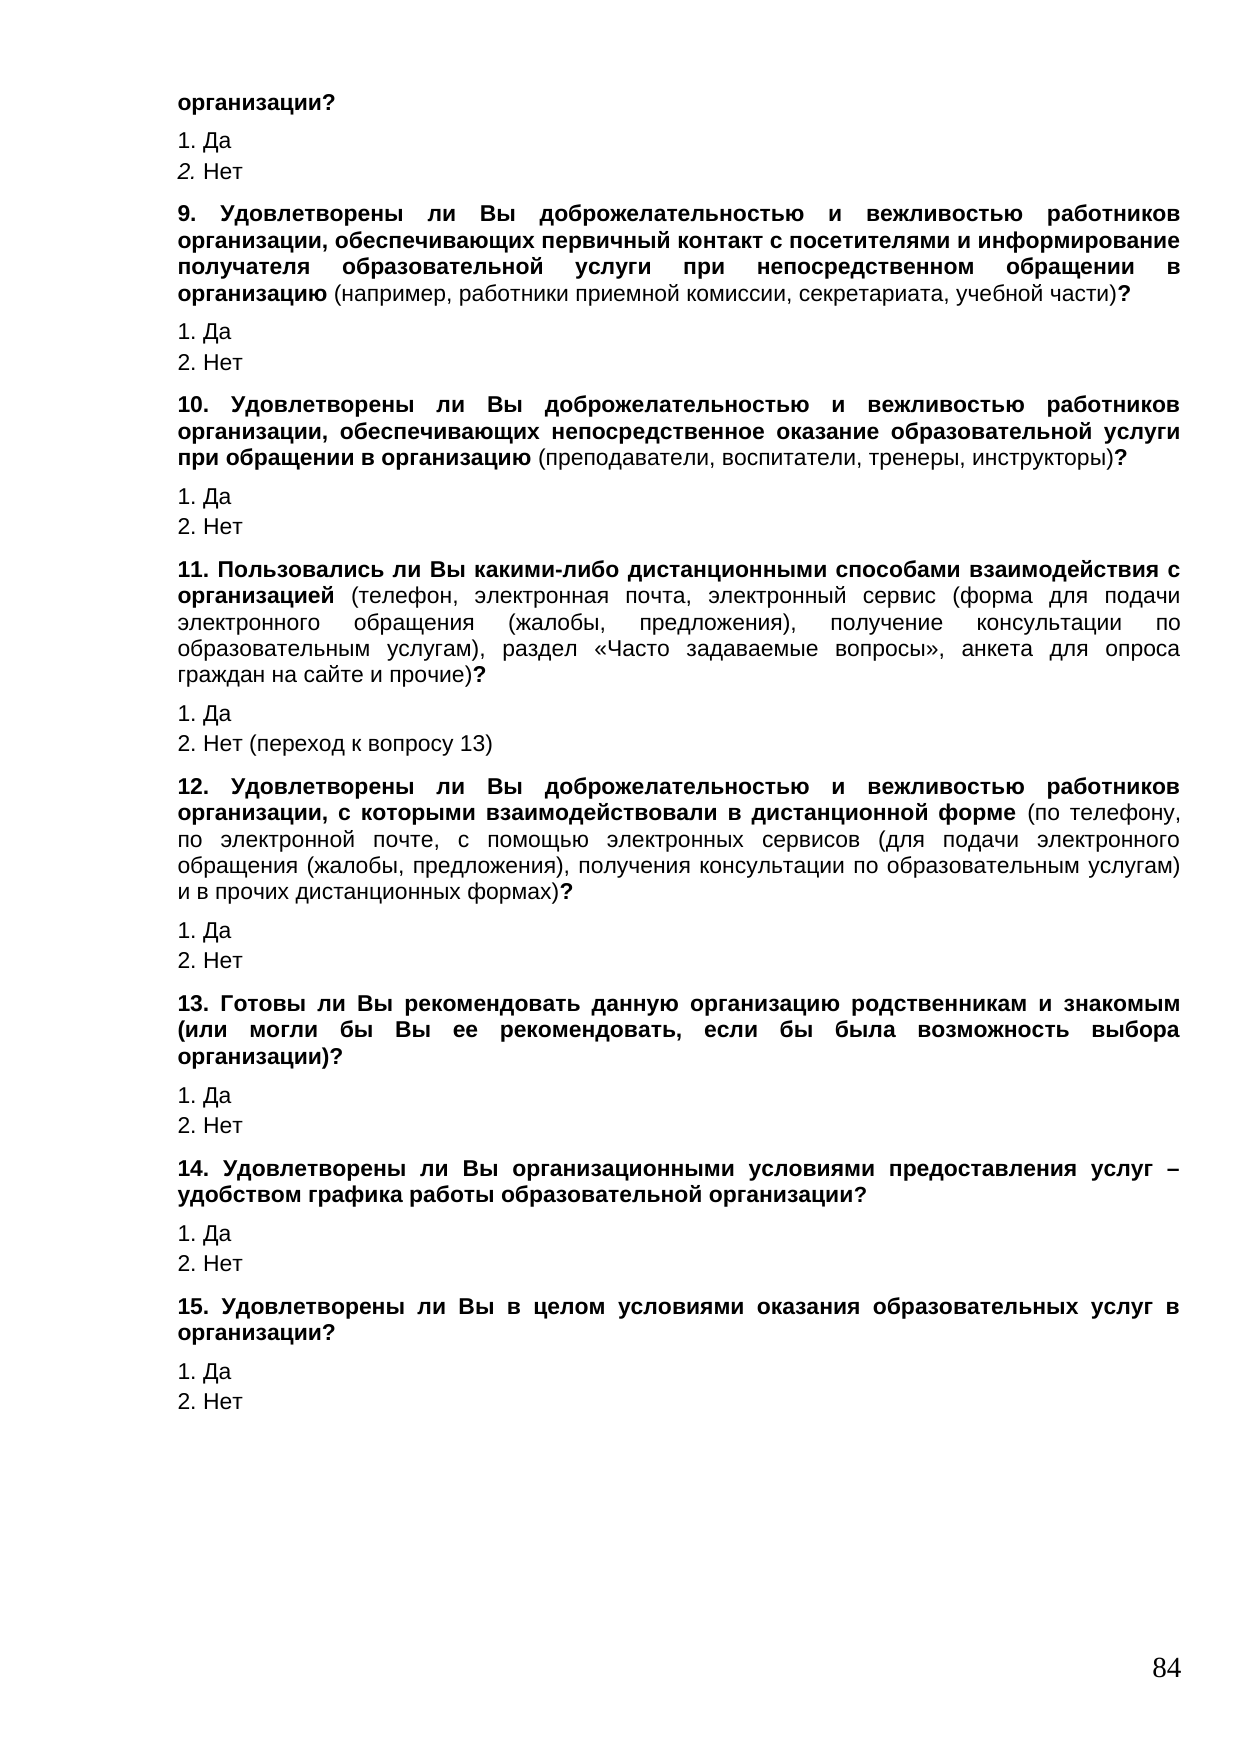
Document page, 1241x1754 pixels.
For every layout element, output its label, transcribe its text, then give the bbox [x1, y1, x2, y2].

text 15. Удовлетворены ли Вы в целом условиями оказания образовательных услуг в организации? [177, 1293, 1181, 1345]
list Нет (переход к вопросу 13) [177, 730, 1181, 757]
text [177, 89, 1181, 115]
list Нет [177, 1388, 1181, 1414]
list Нет [177, 348, 1181, 375]
text 10. Удовлетворены ли Вы доброжелательностью и вежливостью работников организации, обеспечивающих непосредственное оказание образовательной услуги при обращении в организацию (преподаватели, воспитатели, тренеры, инструкторы)? [177, 391, 1181, 470]
list Да [177, 318, 1181, 345]
text 14. Удовлетворены ли Вы организационными условиями предоставления услуг – удобством графика работы образовательной организации? [177, 1154, 1181, 1207]
list Да [177, 1220, 1181, 1246]
list Да [177, 917, 1181, 943]
list Да [177, 700, 1181, 726]
list Да [177, 127, 1181, 154]
text 9. Удовлетворены ли Вы доброжелательностью и вежливостью работников организации, обеспечивающих первичный контакт с посетителями и информирование получателя образовательной услуги при непосредственном обращении в организацию (например, работники приемной комиссии, секретариата, учебной части)? [177, 200, 1181, 306]
list Нет [177, 513, 1181, 539]
list Да [177, 1082, 1181, 1108]
text 11. Пользовались ли Вы какими-либо дистанционными способами взаимодействия с организацией (телефон, электронная почта, электронный сервис (форма для подачи электронного обращения (жалобы, предложения), получение консультации по образовательным услугам), раздел «Часто задаваемые вопросы», анкета для опроса граждан на сайте и прочие)? [177, 556, 1181, 687]
list Нет [177, 947, 1181, 974]
list Да [177, 483, 1181, 509]
list Да [177, 1358, 1181, 1384]
list Нет [177, 158, 1181, 184]
list Нет [177, 1250, 1181, 1276]
list Нет [177, 1112, 1181, 1138]
text 13. Готовы ли Вы рекомендовать данную организацию родственникам и знакомым (или могли бы Вы ее рекомендовать, если бы была возможность выбора организации)? [177, 990, 1181, 1069]
text 12. Удовлетворены ли Вы доброжелательностью и вежливостью работников организации, с которыми взаимодействовали в дистанционной форме (по телефону, по электронной почте, с помощью электронных сервисов (для подачи электронного обращения (жалобы, предложения), получения консультации по образовательным услугам) и в прочих дистанционных формах)? [177, 773, 1181, 905]
